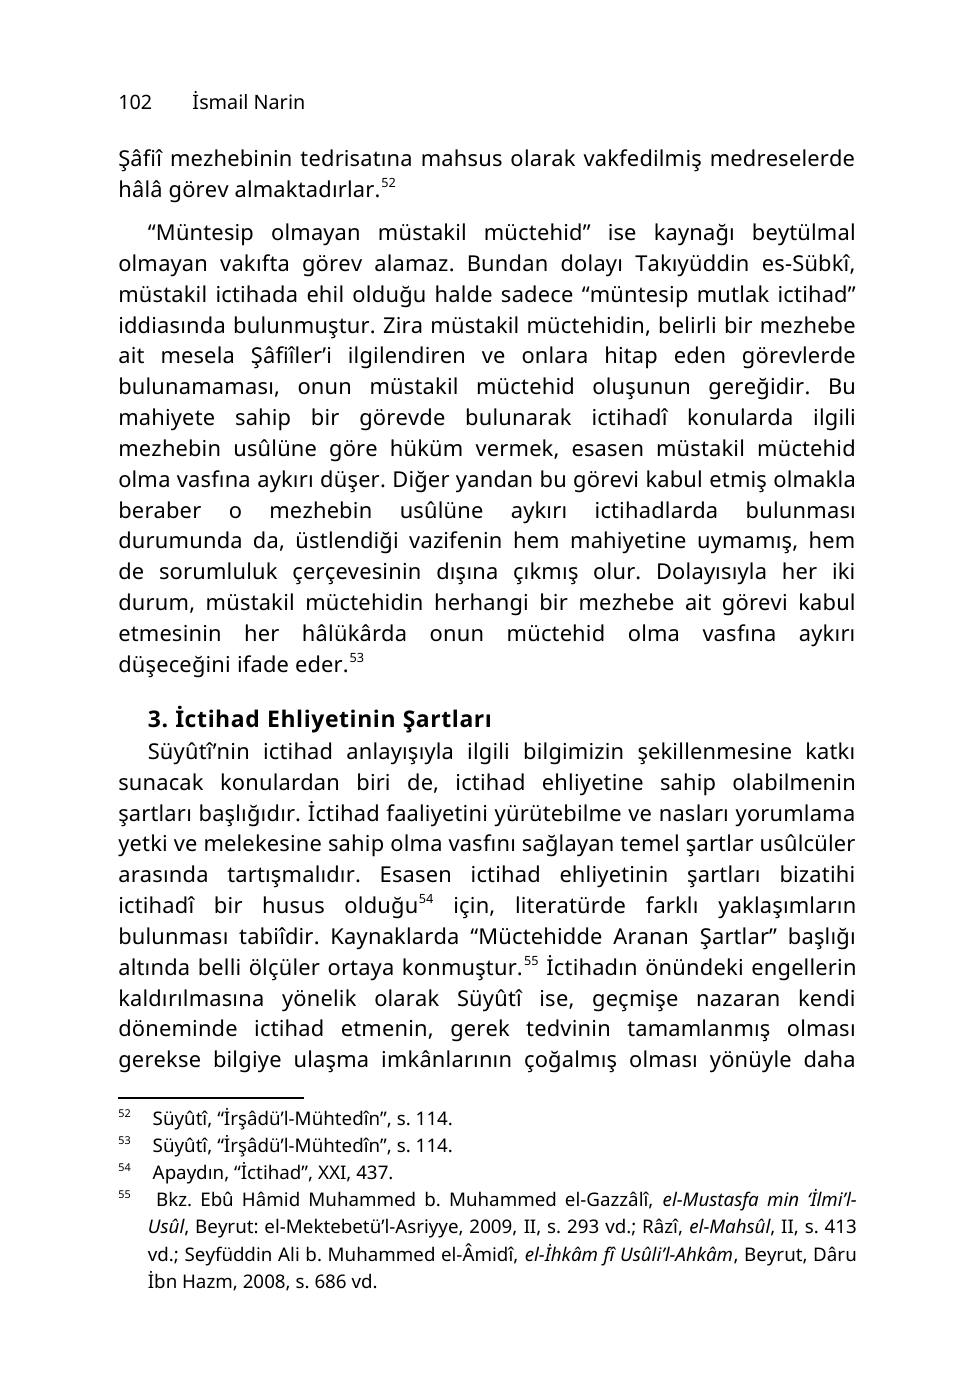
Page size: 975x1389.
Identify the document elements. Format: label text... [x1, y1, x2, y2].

text “Müntesip olmayan müstakil müctehid” ise kaynağı beytülmal olmayan vakıfta görev alamaz. Bundan dolayı Takıyüddin es-Sübkî, müstakil ictihada ehil olduğu halde sadece “müntesip mutlak ictihad” iddiasında bulunmuştur. Zira müstakil müctehidin, belirli bir mezhebe ait mesela Şâfiîler’i ilgilendiren ve onlara hitap eden görevlerde bulunamaması, onun müstakil müctehid oluşunun gereğidir. Bu mahiyete sahip bir görevde bulunarak ictihadî konularda ilgili mezhebin usûlüne göre hüküm vermek, esasen müstakil müctehid olma vasfına aykırı düşer. Diğer yandan bu görevi kabul etmiş olmakla beraber o mezhebin usûlüne aykırı ictihadlarda bulunması durumunda da, üstlendiği vazifenin hem mahiyetine uymamış, hem de sorumluluk çerçevesinin dışına çıkmış olur. Dolayısıyla her iki durum, müstakil müctehidin herhangi bir mezhebe ait görevi kabul etmesinin her hâlükârda onun müctehid olma vasfına aykırı düşeceğini ifade eder. [118, 216, 857, 678]
subtitle 3. İctihad Ehliyetinin Şartları [148, 703, 857, 735]
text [118, 142, 857, 203]
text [118, 735, 857, 1074]
